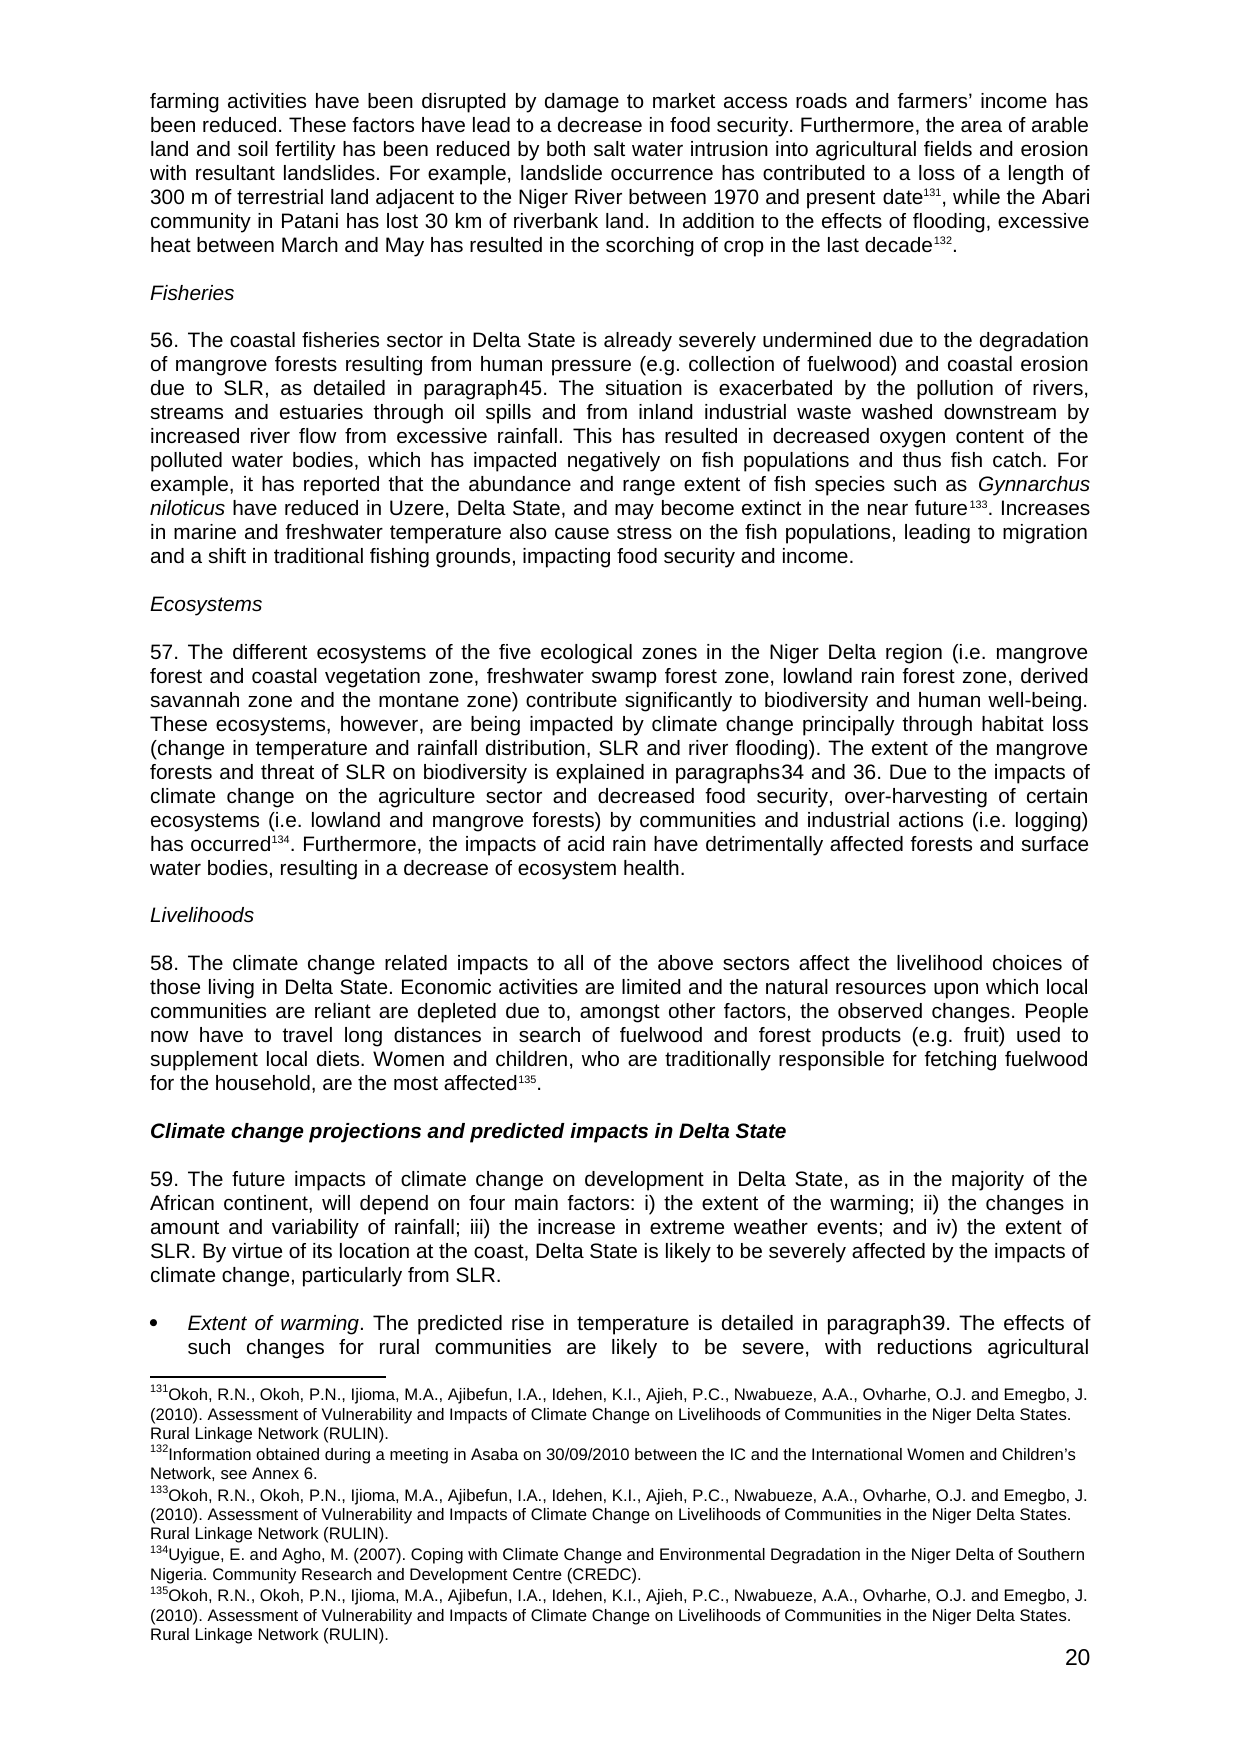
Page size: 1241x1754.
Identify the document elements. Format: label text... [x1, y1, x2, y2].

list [150, 89, 1090, 256]
list The future impacts of climate change on development in Delta State, as in the majority of the African continent, will depend on four main factors: i) the extent of the warming; ii) the changes in amount and variability of rainfall; iii) the increase in extreme weather events; and iv) the extent of SLR. By virtue of its location at the coast, Delta State is likely to be severely affected by the impacts of climate change, particularly from SLR. [150, 1167, 1090, 1287]
list The climate change related impacts to all of the above sectors affect the livelihood choices of those living in Delta State. Economic activities are limited and the natural resources upon which local communities are reliant are depleted due to, amongst other factors, the observed changes. People now have to travel long distances in search of fuelwood and forest products (e.g. fruit) used to supplement local diets. Women and children, who are traditionally responsible for fetching fuelwood for the household, are the most affected. [150, 951, 1090, 1095]
text Fisheries [150, 280, 1090, 304]
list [150, 1311, 1090, 1358]
text Livelihoods [150, 903, 1090, 927]
list The coastal fisheries sector in Delta State is already severely undermined due to the degradation of mangrove forests resulting from human pressure (e.g. collection of fuelwood) and coastal erosion due to SLR, as detailed in paragraph45. The situation is exacerbated by the pollution of rivers, streams and estuaries through oil spills and from inland industrial waste washed downstream by increased river flow from excessive rainfall. This has resulted in decreased oxygen content of the polluted water bodies, which has impacted negatively on fish populations and thus fish catch. For example, it has reported that the abundance and range extent of fish species such as Gynnarchus niloticus have reduced in Uzere, Delta State, and may become extinct in the near future. Increases in marine and freshwater temperature also cause stress on the fish populations, leading to migration and a shift in traditional fishing grounds, impacting food security and income. [150, 328, 1090, 568]
text Ecosystems [150, 592, 1090, 616]
text Climate change projections and predicted impacts in Delta State [150, 1119, 1090, 1143]
list The different ecosystems of the five ecological zones in the Niger Delta region (i.e. mangrove forest and coastal vegetation zone, freshwater swamp forest zone, lowland rain forest zone, derived savannah zone and the montane zone) contribute significantly to biodiversity and human well-being. These ecosystems, however, are being impacted by climate change principally through habitat loss (change in temperature and rainfall distribution, SLR and river flooding). The extent of the mangrove forests and threat of SLR on biodiversity is explained in paragraphs34 and 36. Due to the impacts of climate change on the agriculture sector and decreased food security, over-harvesting of certain ecosystems (i.e. lowland and mangrove forests) by communities and industrial actions (i.e. logging) has occurred. Furthermore, the impacts of acid rain have detrimentally affected forests and surface water bodies, resulting in a decrease of ecosystem health. [150, 640, 1090, 879]
